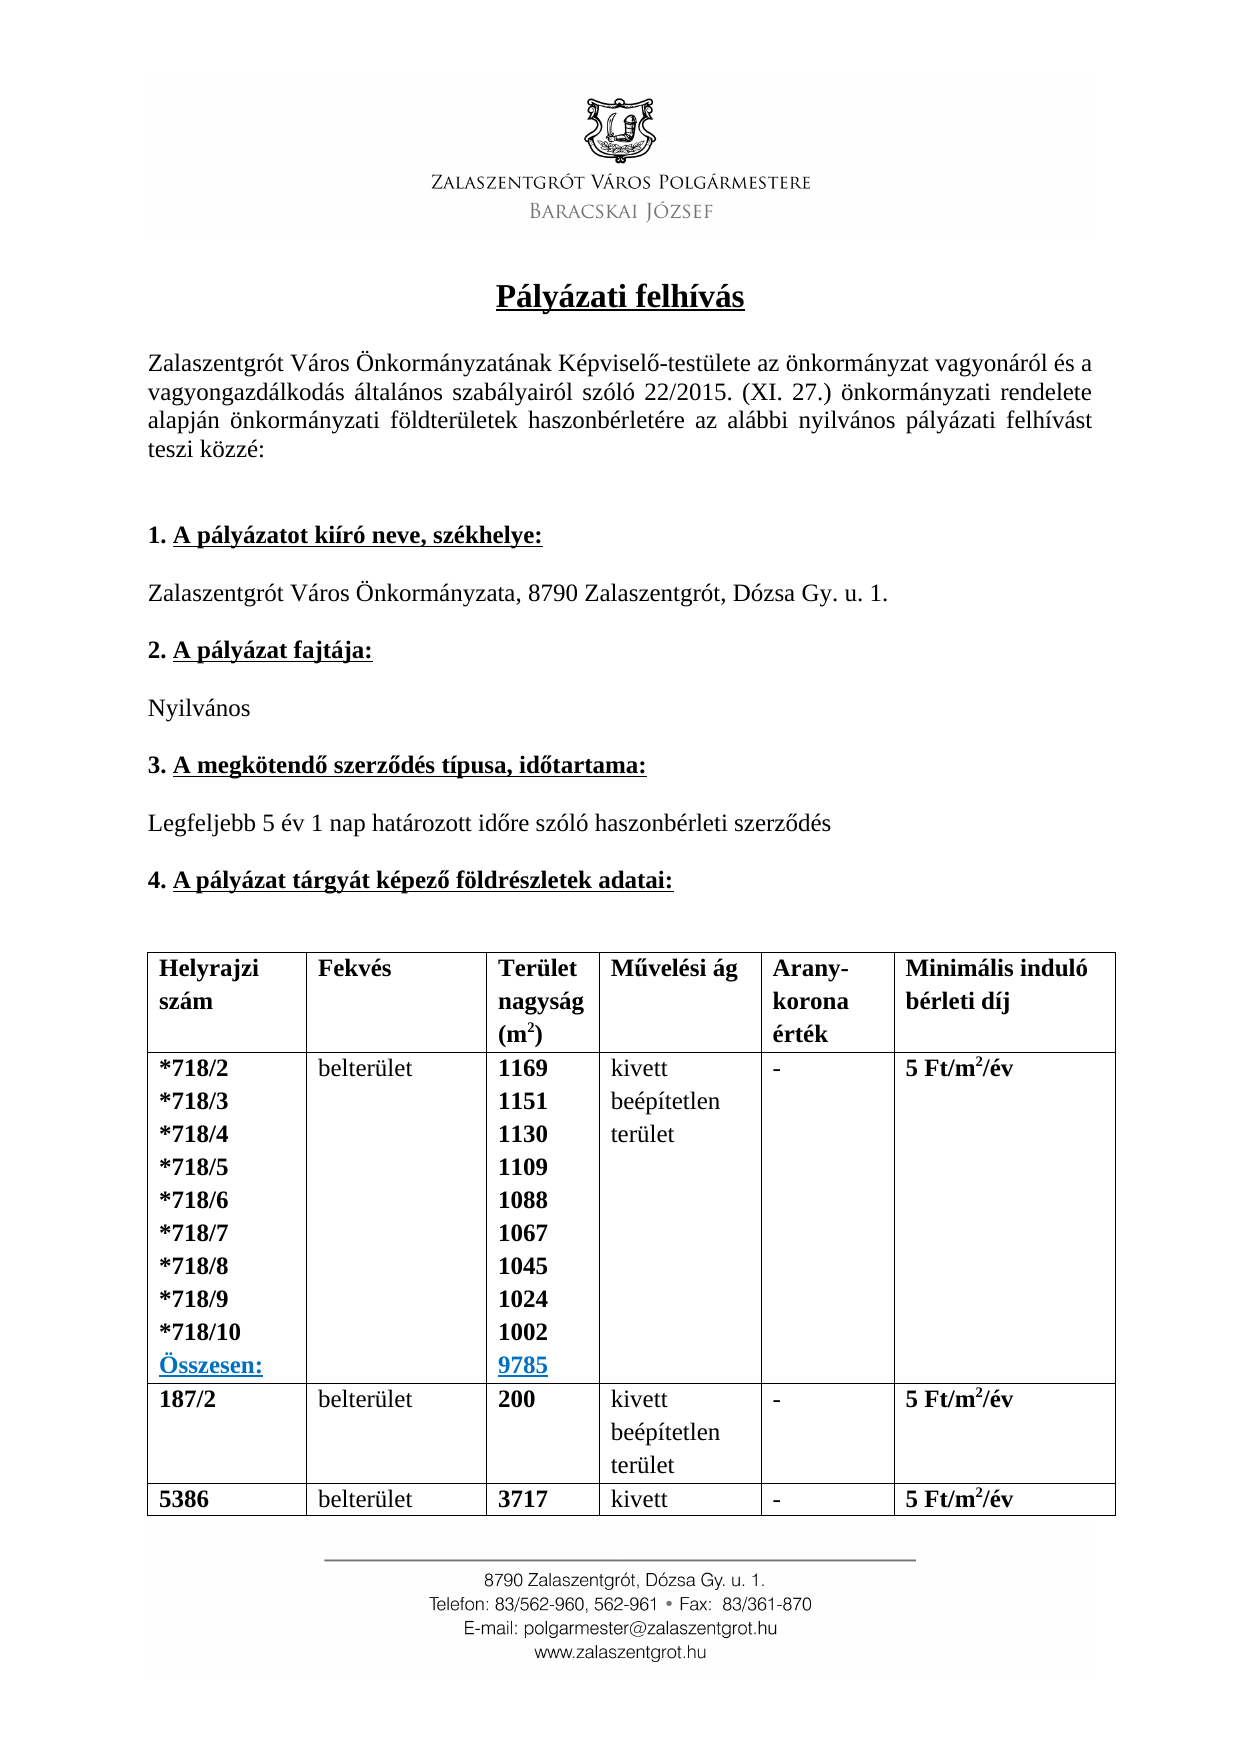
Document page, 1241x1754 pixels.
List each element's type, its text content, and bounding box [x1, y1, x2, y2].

table_cell 5 Ft/m2/év [895, 1484, 1115, 1515]
text Zalaszentgrót Város Önkormányzatának Képviselő-testülete az önkormányzat vagyonáról és a vagyongazdálkodás általános szabályairól szóló 22/2015. (XI. 27.) önkormányzati rendelete alapján önkormányzati földterületek haszonbérletére az alábbi nyilvános pályázati felhívást teszi közzé: [148, 348, 1093, 463]
table_cell kivett beépítetlen terület [600, 1053, 761, 1383]
table_cell 1169 1151 1130 1109 1088 1067 1045 1024 1002 9785 [487, 1053, 599, 1383]
table_cell kivett beépítetlen terület [600, 1384, 761, 1483]
table_header Művelési ág [600, 953, 761, 1052]
table_header Helyrajzi szám [148, 953, 306, 1052]
table_cell 3717 [487, 1484, 599, 1515]
list Legfeljebb 5 év 1 nap határozott időre szóló haszonbérleti szerződés [148, 808, 1093, 837]
table_cell belterület [307, 1384, 486, 1483]
table_header Terület nagyság (m2) [487, 953, 599, 1052]
list 3. A megkötendő szerződés típusa, időtartama: [148, 751, 1093, 779]
picture [147, 73, 1093, 238]
table_cell 187/2 [148, 1384, 306, 1483]
table_cell - [762, 1484, 894, 1515]
text Zalaszentgrót Város Önkormányzata, 8790 Zalaszentgrót, Dózsa Gy. u. 1. [148, 578, 1093, 607]
table_header Minimális induló bérleti díj [895, 953, 1115, 1052]
text Nyilvános [148, 693, 1093, 722]
picture [147, 1516, 1093, 1681]
table_cell - [762, 1053, 894, 1383]
table_cell 5 Ft/m2/év [895, 1053, 1115, 1383]
table_header Arany-korona érték [762, 953, 894, 1052]
text 2. A pályázat fajtája: [148, 636, 1093, 664]
table_cell - [762, 1384, 894, 1483]
table_cell belterület [307, 1484, 486, 1515]
table_cell kivett beépítetlen terület [600, 1484, 761, 1515]
table_cell 5 Ft/m2/év [895, 1384, 1115, 1483]
text 4. A pályázat tárgyát képező földrészletek adatai: [148, 866, 1093, 894]
table_cell 200 [487, 1384, 599, 1483]
text Pályázati felhívás [148, 276, 1093, 314]
table_cell 5386 [148, 1484, 306, 1515]
table_cell belterület [307, 1053, 486, 1383]
text 1. A pályázatot kiíró neve, székhelye: [148, 521, 1093, 549]
table_cell *718/2 *718/3 *718/4 *718/5 *718/6 *718/7 *718/8 *718/9 *718/10 Összesen: [148, 1053, 306, 1383]
table_header Fekvés [307, 953, 486, 1052]
